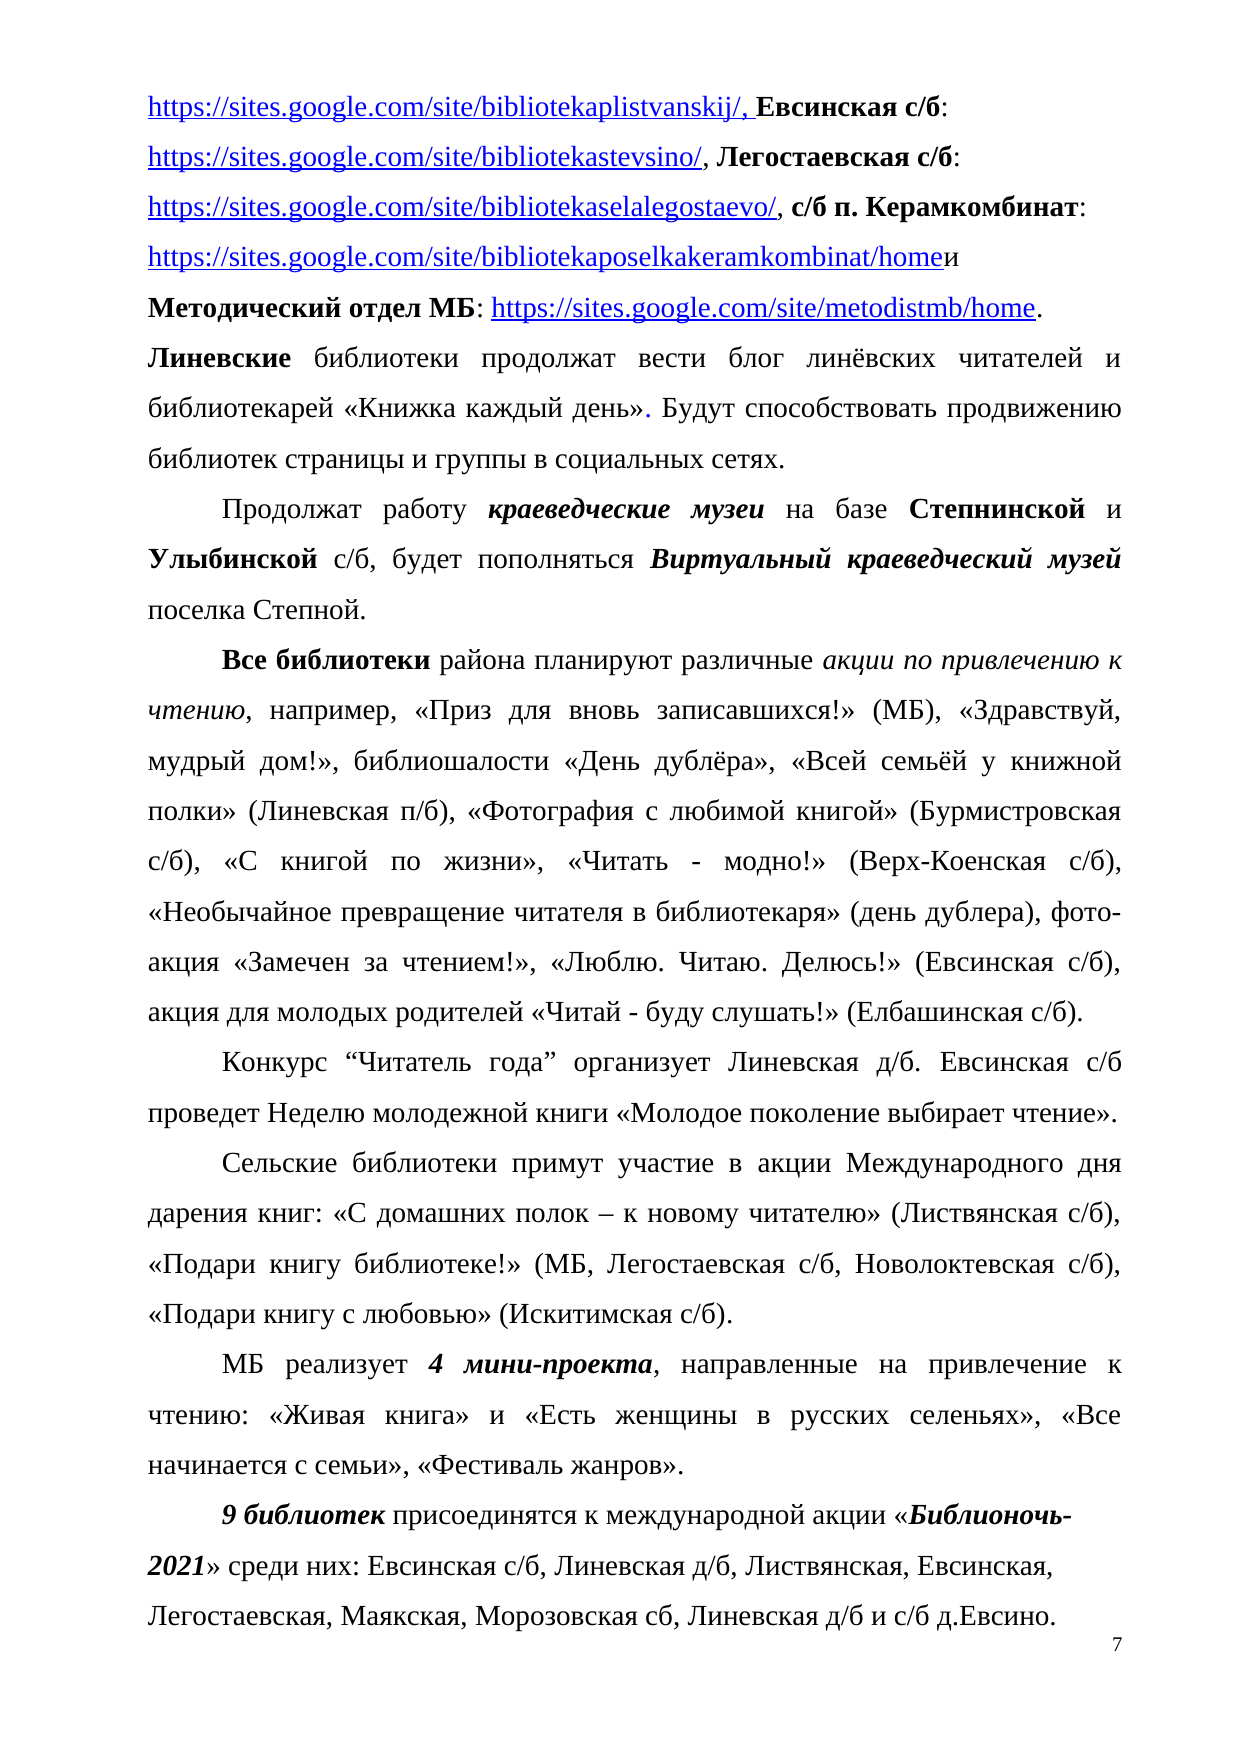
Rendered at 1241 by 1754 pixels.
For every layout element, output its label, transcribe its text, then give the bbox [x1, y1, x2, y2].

text Продолжат работу краеведческие музеи на базе Степнинской и Улыбинской с/б, будет пополняться Виртуальный краеведческий музей поселка Степной. [148, 491, 1122, 625]
list Все библиотеки района планируют различные акции по привлечению к чтению, например, «Приз для вновь записавшихся!» (МБ), «Здравствуй, мудрый дом!», библиошалости «День дублёра», «Всей семьёй у книжной полки» (Линевская п/б), «Фотография с любимой книгой» (Бурмистровская с/б), «С книгой по жизни», «Читать - модно!» (Верх-Коенская с/б), «Необычайное превращение читателя в библиотекаря» (день дублера), фото-акция «Замечен за чтением!», «Люблю. Читаю. Делюсь!» (Евсинская с/б), акция для молодых родителей «Читай - буду слушать!» (Елбашинская с/б). [148, 642, 1122, 1028]
text МБ реализует 4 мини-проекта, направленные на привлечение к чтению: «Живая книга» и «Есть женщины в русских селеньях», «Все начинается с семьи», «Фестиваль жанров». [148, 1346, 1122, 1481]
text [148, 89, 1122, 323]
list Конкурс “Читатель года” организует Линевская д/б. Евсинская с/б проведет Неделю молодежной книги «Молодое поколение выбирает чтение». [148, 1044, 1122, 1128]
text Сельские библиотеки примут участие в акции Международного дня дарения книг: «С домашних полок – к новому читателю» (Листвянская с/б), «Подари книгу библиотеке!» (МБ, Легостаевская с/б, Новолоктевская с/б), «Подари книгу с любовью» (Искитимская с/б). [148, 1145, 1122, 1330]
text 9 библиотек присоединятся к международной акции «Библионочь-2021» среди них: Евсинская с/б, Линевская д/б, Листвянская, Евсинская, Легостаевская, Маякская, Морозовская сб, Линевская д/б и с/б д.Евсино. [148, 1497, 1122, 1632]
text Линевские библиотеки продолжат вести блог линёвских читателей и библиотекарей «Книжка каждый день». Будут способствовать продвижению библиотек страницы и группы в социальных сетях. [148, 340, 1122, 474]
